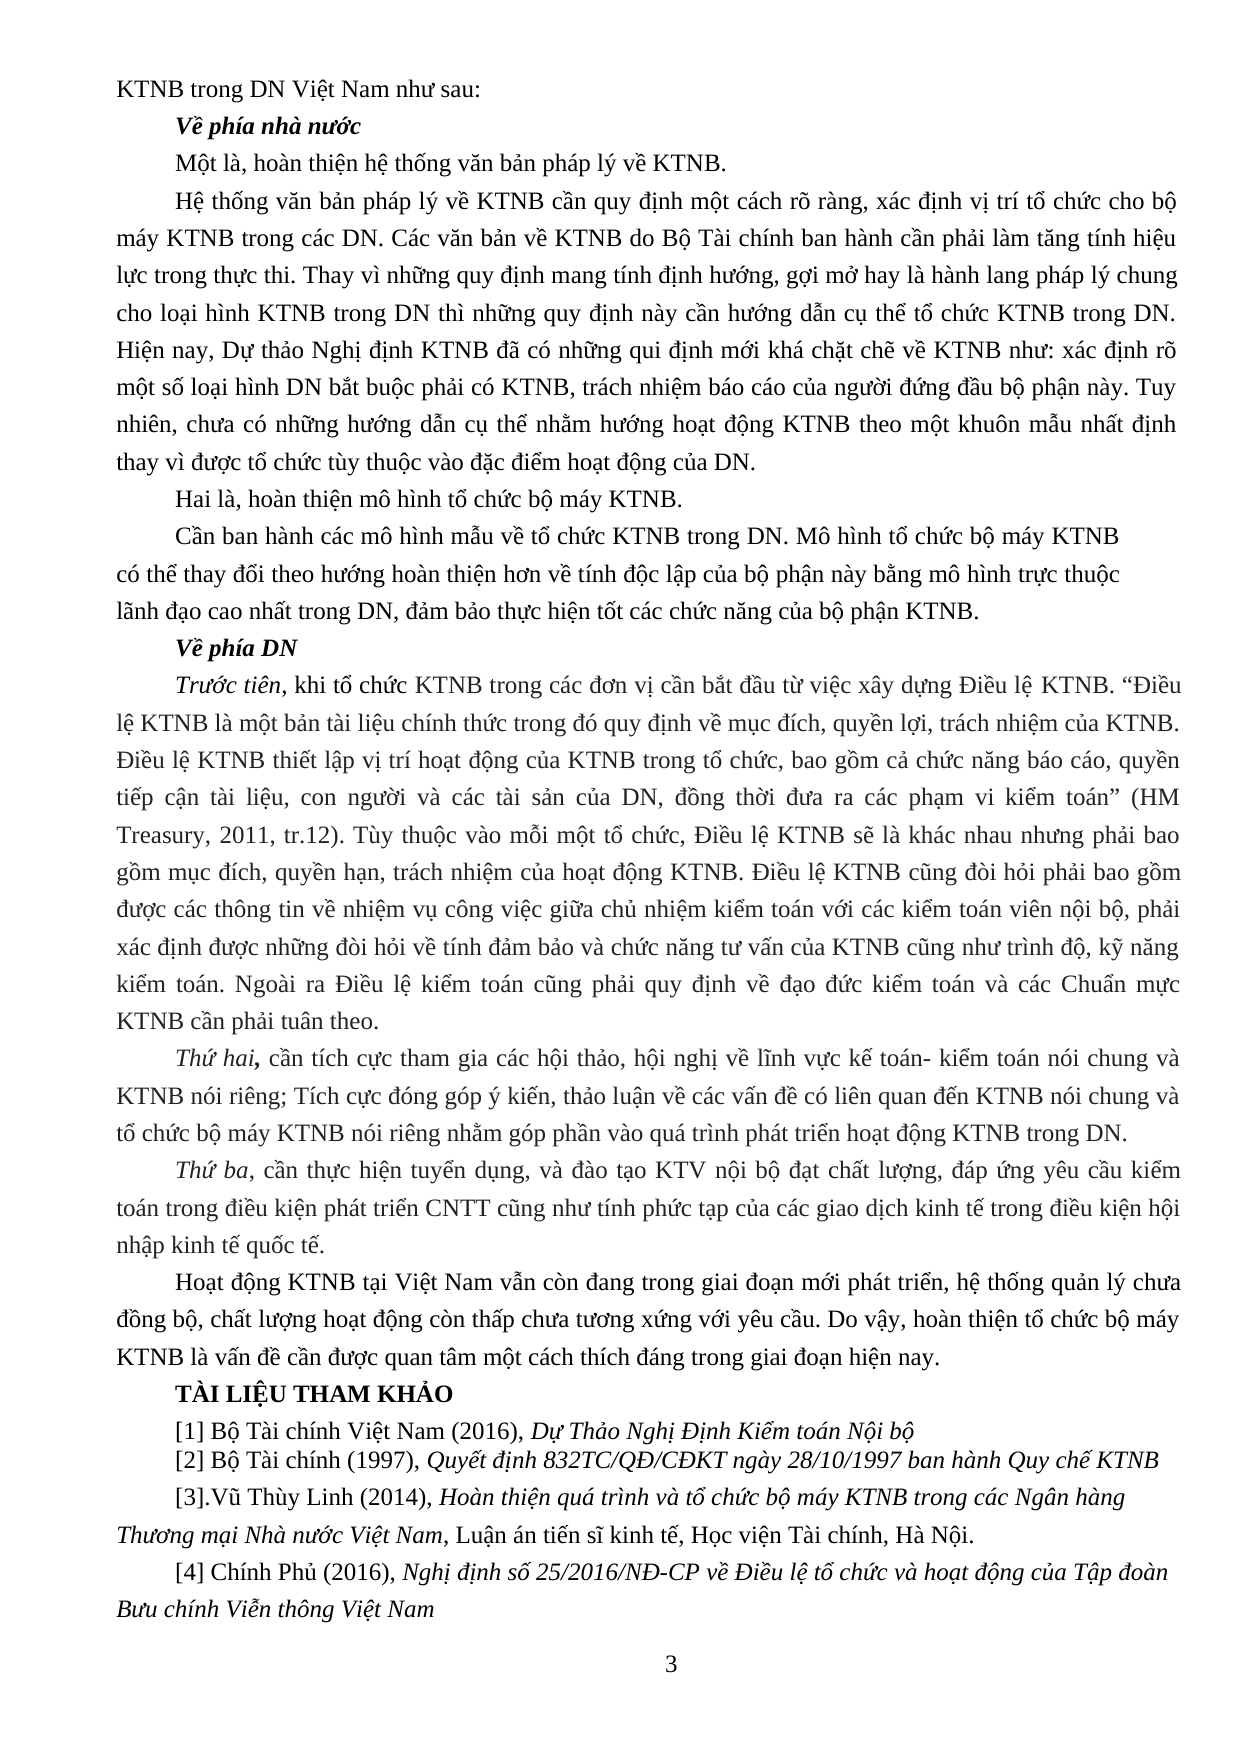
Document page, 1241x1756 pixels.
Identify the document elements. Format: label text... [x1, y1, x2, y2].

text [1] Bộ Tài chính Việt Nam (2016), Dự Thảo Nghị Định Kiểm toán Nội bộ [175, 1416, 1182, 1445]
text Cần ban hành các mô hình mẫu về tổ chức KTNB trong DN. Mô hình tổ chức bộ máy KTNB có thể thay đổi theo hướng hoàn thiện hơn về tính độc lập của bộ phận này bằng mô hình trực thuộc lãnh đạo cao nhất trong DN, đảm bảo thực hiện tốt các chức năng của bộ phận KTNB. [116, 521, 1122, 625]
text Về phía nhà nước [116, 111, 1122, 140]
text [116, 74, 1122, 103]
text Hoạt động KTNB tại Việt Nam vẫn còn đang trong giai đoạn mới phát triển, hệ thống quản lý chưa đồng bộ, chất lượng hoạt động còn thấp chưa tương xứng với yêu cầu. Do vậy, hoàn thiện tổ chức bộ máy KTNB là vấn đề cần được quan tâm một cách thích đáng trong giai đoạn hiện nay. [116, 1267, 1182, 1371]
text [3].Vũ Thùy Linh (2014), Hoàn thiện quá trình và tổ chức bộ máy KTNB trong các Ngân hàng Thương mại Nhà nước Việt Nam, Luận án tiến sĩ kinh tế, Học viện Tài chính, Hà Nội. [116, 1482, 1182, 1548]
text Thứ hai, cần tích cực tham gia các hội thảo, hội nghị về lĩnh vực kế toán- kiểm toán nói chung và KTNB nói riêng; Tích cực đóng góp ý kiến, thảo luận về các vấn đề có liên quan đến KTNB nói chung và tổ chức bộ máy KTNB nói riêng nhằm góp phần vào quá trình phát triển hoạt động KTNB trong DN. [116, 1043, 1182, 1147]
text Hai là, hoàn thiện mô hình tổ chức bộ máy KTNB. [116, 484, 1182, 513]
text Hệ thống văn bản pháp lý về KTNB cần quy định một cách rõ ràng, xác định vị trí tổ chức cho bộ máy KTNB trong các DN. Các văn bản về KTNB do Bộ Tài chính ban hành cần phải làm tăng tính hiệu lực trong thực thi. Thay vì những quy định mang tính định hướng, gợi mở hay là hành lang pháp lý chung cho loại hình KTNB trong DN thì những quy định này cần hướng dẫn cụ thể tổ chức KTNB trong DN. Hiện nay, Dự thảo Nghị định KTNB đã có những qui định mới khá chặt chẽ về KTNB như: xác định rõ một số loại hình DN bắt buộc phải có KTNB, trách nhiệm báo cáo của người đứng đầu bộ phận này. Tuy nhiên, chưa có những hướng dẫn cụ thể nhằm hướng hoạt động KTNB theo một khuôn mẫu nhất định thay vì được tổ chức tùy thuộc vào đặc điểm hoạt động của DN. [116, 186, 1179, 476]
text Trước tiên, khi tổ chức KTNB trong các đơn vị cần bắt đầu từ việc xây dựng Điều lệ KTNB. “Điều lệ KTNB là một bản tài liệu chính thức trong đó quy định về mục đích, quyền lợi, trách nhiệm của KTNB. Điều lệ KTNB thiết lập vị trí hoạt động của KTNB trong tổ chức, bao gồm cả chức năng báo cáo, quyền tiếp cận tài liệu, con người và các tài sản của DN, đồng thời đưa ra các phạm vi kiểm toán” (HM Treasury, 2011, tr.12). Tùy thuộc vào mỗi một tổ chức, Điều lệ KTNB sẽ là khác nhau nhưng phải bao gồm mục đích, quyền hạn, trách nhiệm của hoạt động KTNB. Điều lệ KTNB cũng đòi hỏi phải bao gồm được các thông tin về nhiệm vụ công việc giữa chủ nhiệm kiểm toán với các kiểm toán viên nội bộ, phải xác định được những đòi hỏi về tính đảm bảo và chức năng tư vấn của KTNB cũng như trình độ, kỹ năng kiểm toán. Ngoài ra Điều lệ kiểm toán cũng phải quy định về đạo đức kiểm toán và các Chuẩn mực KTNB cần phải tuân theo. [116, 671, 1182, 1035]
text [2] Bộ Tài chính (1997), Quyết định 832TC/QĐ/CĐKT ngày 28/10/1997 ban hành Quy chế KTNB [116, 1445, 1182, 1474]
text Một là, hoàn thiện hệ thống văn bản pháp lý về KTNB. [116, 148, 1182, 177]
text TÀI LIỆU THAM KHẢO [116, 1379, 1182, 1408]
text Thứ ba, cần thực hiện tuyển dụng, và đào tạo KTV nội bộ đạt chất lượng, đáp ứng yêu cầu kiểm toán trong điều kiện phát triển CNTT cũng như tính phức tạp của các giao dịch kinh tế trong điều kiện hội nhập kinh tế quốc tế. [116, 1155, 1182, 1259]
text Về phía DN [116, 633, 1182, 662]
text [4] Chính Phủ (2016), Nghị định số 25/2016/NĐ-CP về Điều lệ tổ chức và hoạt động của Tập đoàn Bưu chính Viễn thông Việt Nam [116, 1557, 1182, 1623]
